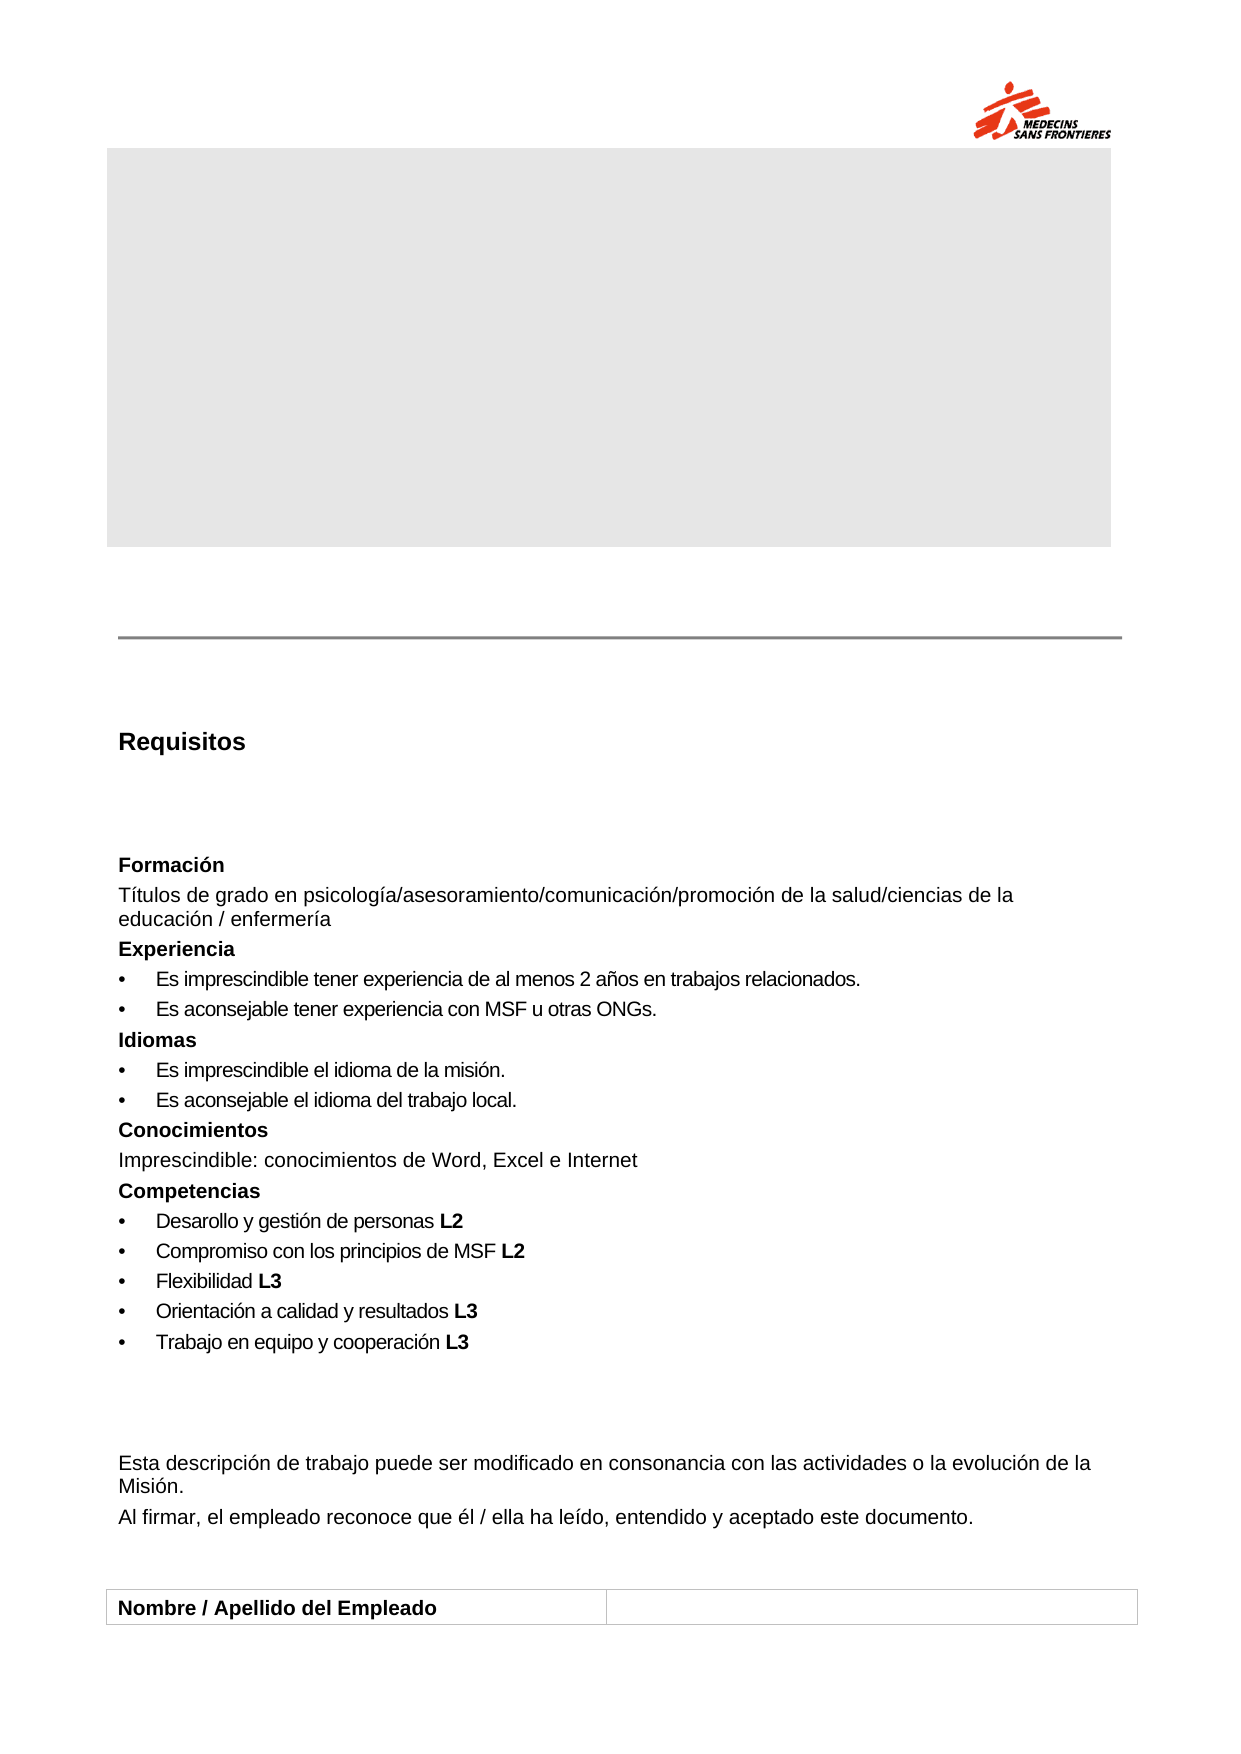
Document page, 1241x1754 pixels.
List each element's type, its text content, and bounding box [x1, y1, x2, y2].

text Al firmar, el empleado reconoce que él / ella ha leído, entendido y aceptado este documento. [118, 1504, 1122, 1528]
table_cell [107, 148, 1111, 547]
table_header Nombre / Apellido del Empleado [107, 1590, 606, 1624]
table_header [607, 1590, 1137, 1624]
text Esta descripción de trabajo puede ser modificado en consonancia con las actividades o la evolución de la Misión. [118, 1450, 1122, 1498]
